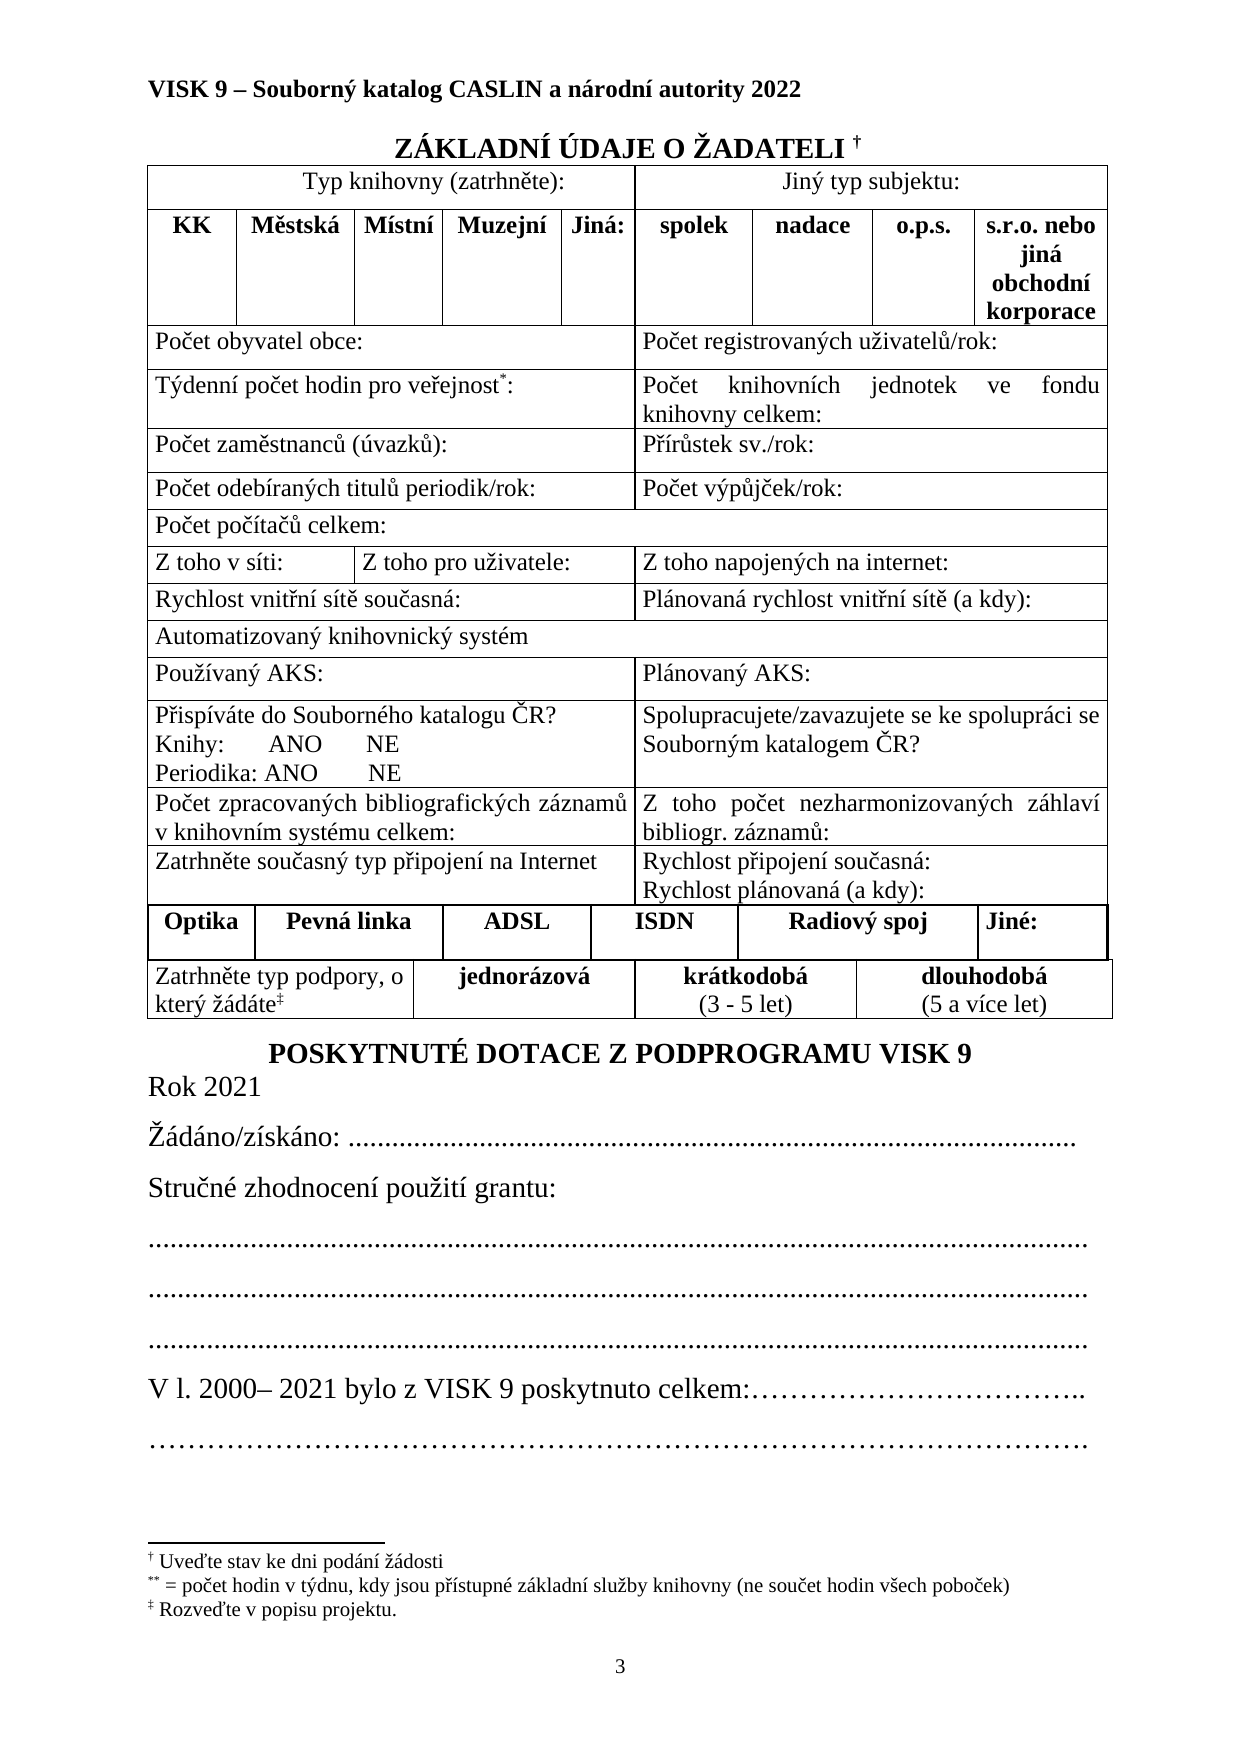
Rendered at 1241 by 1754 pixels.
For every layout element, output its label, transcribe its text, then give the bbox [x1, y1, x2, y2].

text ................................................................................................................................. [148, 1271, 1093, 1304]
table_cell Místní [355, 210, 442, 325]
table_cell Z toho v síti: [148, 547, 354, 583]
table_cell Jiná: [562, 210, 634, 325]
table_cell jednorázová [414, 961, 634, 1018]
text POSKYTNUTÉ DOTACE Z PODPROGRAMU VISK 9 [148, 1019, 1093, 1069]
table_cell Zatrhněte typ podpory, o který žádáte [148, 961, 413, 1018]
text Stručné zhodnocení použití grantu: [148, 1170, 1093, 1203]
table_cell Počet zpracovaných bibliografických záznamů v knihovním systému celkem: [148, 788, 634, 845]
table_cell Zatrhněte současný typ připojení na Internet [148, 846, 634, 904]
table_cell Z toho napojených na internet: [636, 547, 1107, 583]
text ……………………………………………………………………………………. [148, 1421, 1093, 1455]
table_cell Automatizovaný knihovnický systém [148, 621, 1107, 657]
table_cell Počet obyvatel obce: [148, 326, 634, 369]
table_cell Rychlost vnitřní sítě současná: [148, 584, 634, 620]
table_cell ADSL [444, 906, 590, 959]
table_cell dlouhodobá (5 a více let) [857, 960, 1112, 1018]
text ................................................................................................................................. [148, 1321, 1093, 1354]
table_cell nadace [753, 210, 872, 325]
table_cell Používaný AKS: [148, 658, 634, 699]
table_cell Z toho počet nezharmonizovaných záhlaví bibliogr. záznamů: [636, 788, 1107, 845]
table_cell Počet odebíraných titulů periodik/rok: [148, 473, 634, 509]
table_cell Přírůstek sv./rok: [636, 429, 1107, 472]
text V l. 2000– 2021 bylo z VISK 9 poskytnuto celkem:…………………………….. [148, 1371, 1093, 1405]
text ZÁKLADNÍ ÚDAJE O ŽADATELI [162, 131, 1093, 165]
table_header Typ knihovny (zatrhněte): [148, 166, 634, 209]
table_cell spolek [636, 210, 752, 325]
table_cell Počet registrovaných uživatelů/rok: [636, 326, 1107, 369]
table_header Jiný typ subjektu: [636, 166, 1107, 209]
text ................................................................................................................................. [148, 1220, 1093, 1254]
table_cell Počet počítačů celkem: [148, 510, 1107, 546]
table_cell Z toho pro uživatele: [355, 547, 634, 583]
table_cell Optika [149, 906, 254, 959]
table_cell Jiné: [979, 906, 1106, 959]
text Žádáno/získáno: .................................................................................................... [148, 1119, 1093, 1153]
table_cell krátkodobá (3 - 5 let) [636, 961, 856, 1018]
table_cell Týdenní počet hodin pro veřejnost*: [148, 370, 634, 428]
table_cell ISDN [592, 906, 737, 959]
table_cell Počet výpůjček/rok: [636, 473, 1107, 509]
table_cell Spolupracujete/zavazujete se ke spolupráci se Souborným katalogem ČR? [636, 701, 1107, 787]
table_cell Plánovaný AKS: [636, 658, 1107, 699]
table_cell Pevná linka [256, 906, 442, 959]
text Rok 2021 [148, 1069, 1093, 1103]
table_cell s.r.o. nebo jiná obchodní korporace [975, 210, 1107, 325]
table_cell KK [148, 210, 236, 325]
table_cell Plánovaná rychlost vnitřní sítě (a kdy): [636, 584, 1107, 620]
table_cell Přispíváte do Souborného katalogu ČR? Knihy: ANO NE Periodika: ANO NE [148, 701, 634, 787]
table_cell Počet zaměstnanců (úvazků): [148, 429, 634, 472]
table_cell o.p.s. [873, 210, 974, 325]
table_cell Muzejní [443, 210, 561, 325]
table_cell Radiový spoj [739, 906, 977, 959]
table_cell Městská [237, 210, 354, 325]
table_cell Počet knihovních jednotek ve fondu knihovny celkem: [636, 370, 1107, 428]
table_cell Rychlost připojení současná: Rychlost plánovaná (a kdy): [636, 846, 1107, 904]
